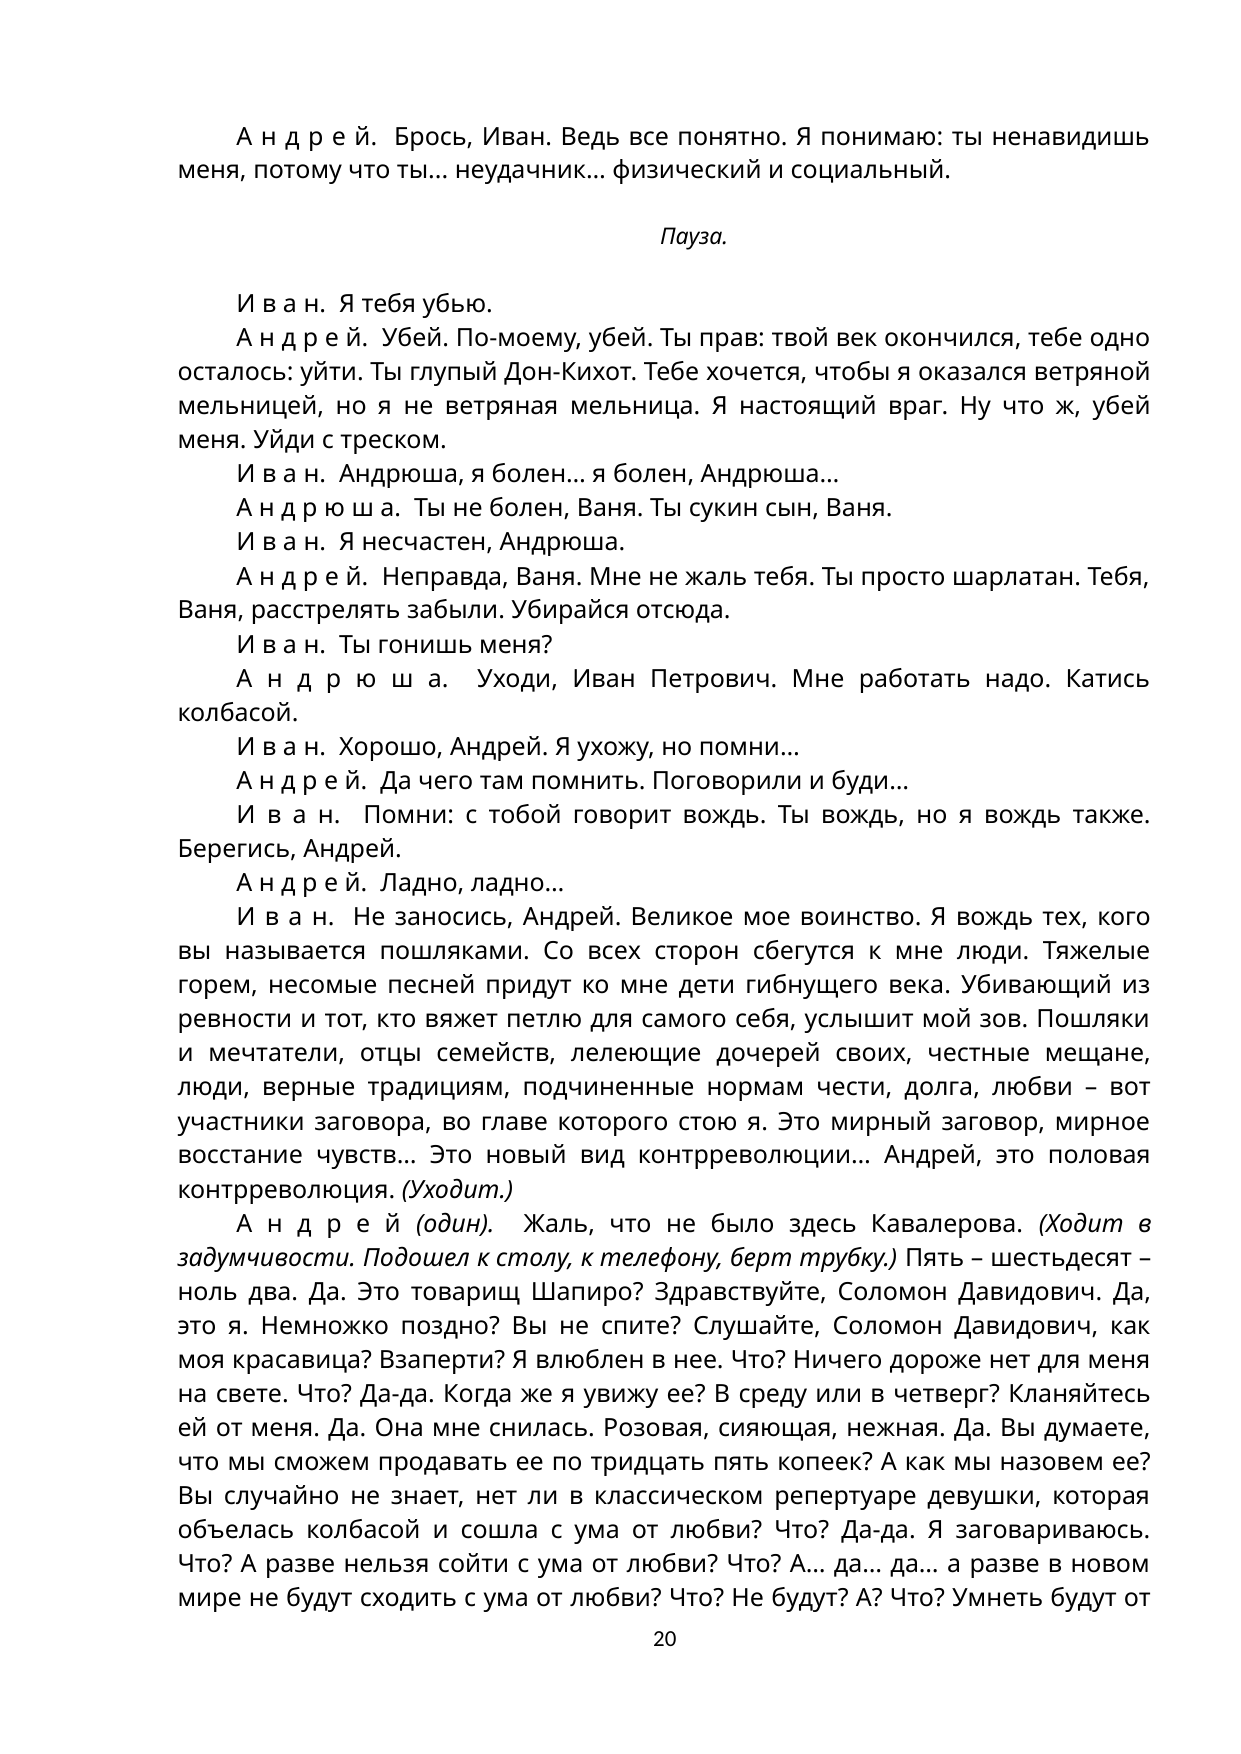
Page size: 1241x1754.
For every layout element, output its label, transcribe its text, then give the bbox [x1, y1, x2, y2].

text А н д р е й. Да чего там помнить. Поговорили и буди… [177, 762, 1152, 797]
text А н д р ю ш а. Ты не болен, Ваня. Ты сукин сын, Ваня. [177, 490, 1152, 524]
text А н д р ю ш а. Уходи, Иван Петрович. Мне работать надо. Катись колбасой. [177, 660, 1152, 728]
text А н д р е й. Ладно, ладно… [177, 865, 1152, 899]
text А н д р е й. Неправда, Ваня. Мне не жаль тебя. Ты просто шарлатан. Тебя, Ваня, расстрелять забыли. Убирайся отсюда. [177, 558, 1152, 626]
text И в а н. Я тебя убью. [177, 286, 1152, 320]
text И в а н. Помни: с тобой говорит вождь. Ты вождь, но я вождь также. Берегись, Андрей. [177, 797, 1152, 865]
text И в а н. Андрюша, я болен… я болен, Андрюша… [177, 456, 1152, 490]
text А н д р е й. Брось, Иван. Ведь все понятно. Я понимаю: ты ненавидишь меня, потому что ты... неудачник… физический и социальный. [177, 118, 1152, 186]
text А н д р е й. Убей. По-моему, убей. Ты прав: твой век окончился, тебе одно осталось: уйти. Ты глупый Дон-Кихот. Тебе хочется, чтобы я оказался ветряной мельницей, но я не ветряная мельница. Я настоящий враг. Ну что ж, убей меня. Уйди с треском. [177, 320, 1152, 456]
text Пауза. [177, 220, 1152, 252]
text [177, 1205, 1152, 1614]
text И в а н. Я несчастен, Андрюша. [177, 524, 1152, 558]
text И в а н. Хорошо, Андрей. Я ухожу, но помни… [177, 728, 1152, 762]
text И в а н. Ты гонишь меня? [177, 626, 1152, 660]
text И в а н. Не заносись, Андрей. Великое мое воинство. Я вождь тех, кого вы называется пошляками. Со всех сторон сбегутся к мне люди. Тяжелые горем, несомые песней придут ко мне дети гибнущего века. Убивающий из ревности и тот, кто вяжет петлю для самого себя, услышит мой зов. Пошляки и мечтатели, отцы семейств, лелеющие дочерей своих, честные мещане, люди, верные традициям, подчиненные нормам чести, долга, любви – вот участники заговора, во главе которого стою я. Это мирный заговор, мирное восстание чувств… Это новый вид контрреволюции… Андрей, это половая контрреволюция. (Уходит.) [177, 899, 1152, 1205]
